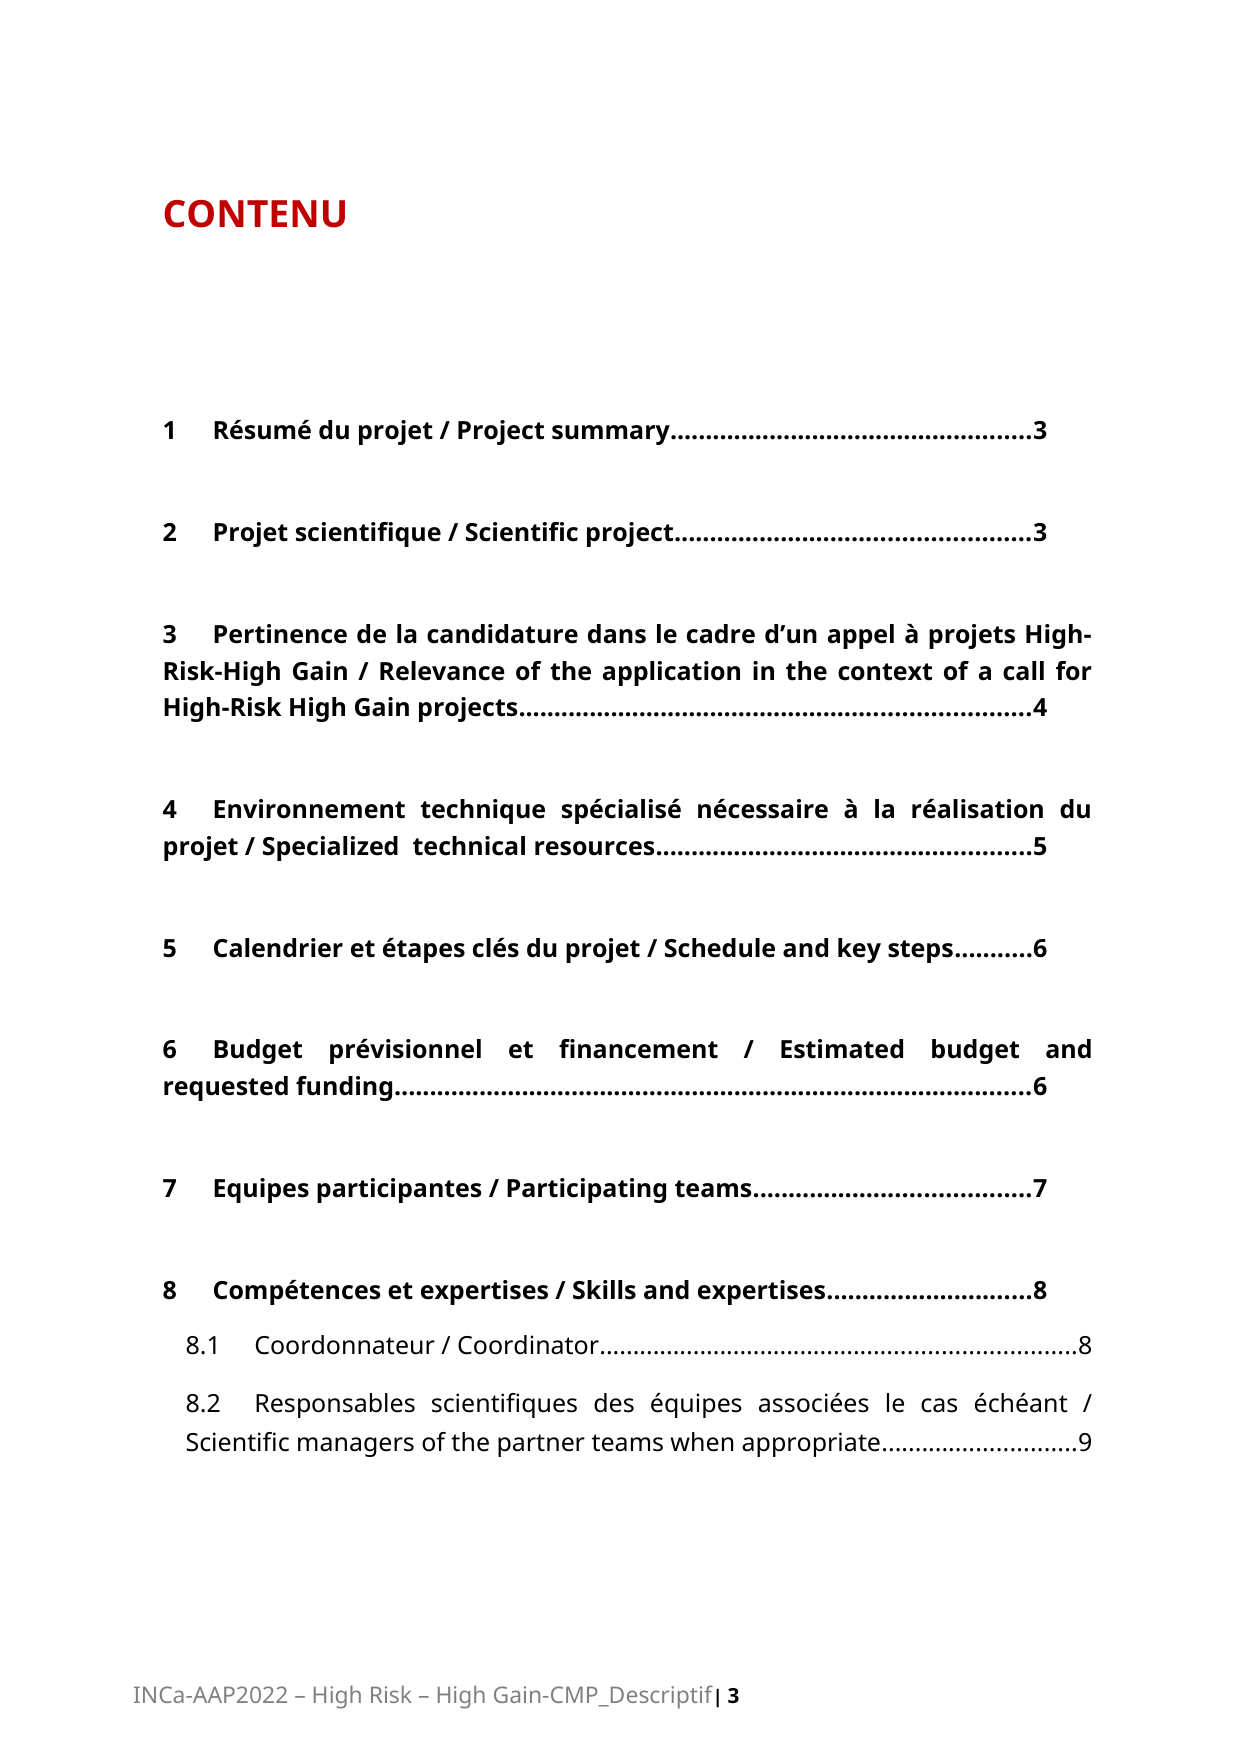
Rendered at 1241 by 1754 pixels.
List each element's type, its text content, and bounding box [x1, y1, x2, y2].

text CONTENU [162, 187, 1093, 238]
